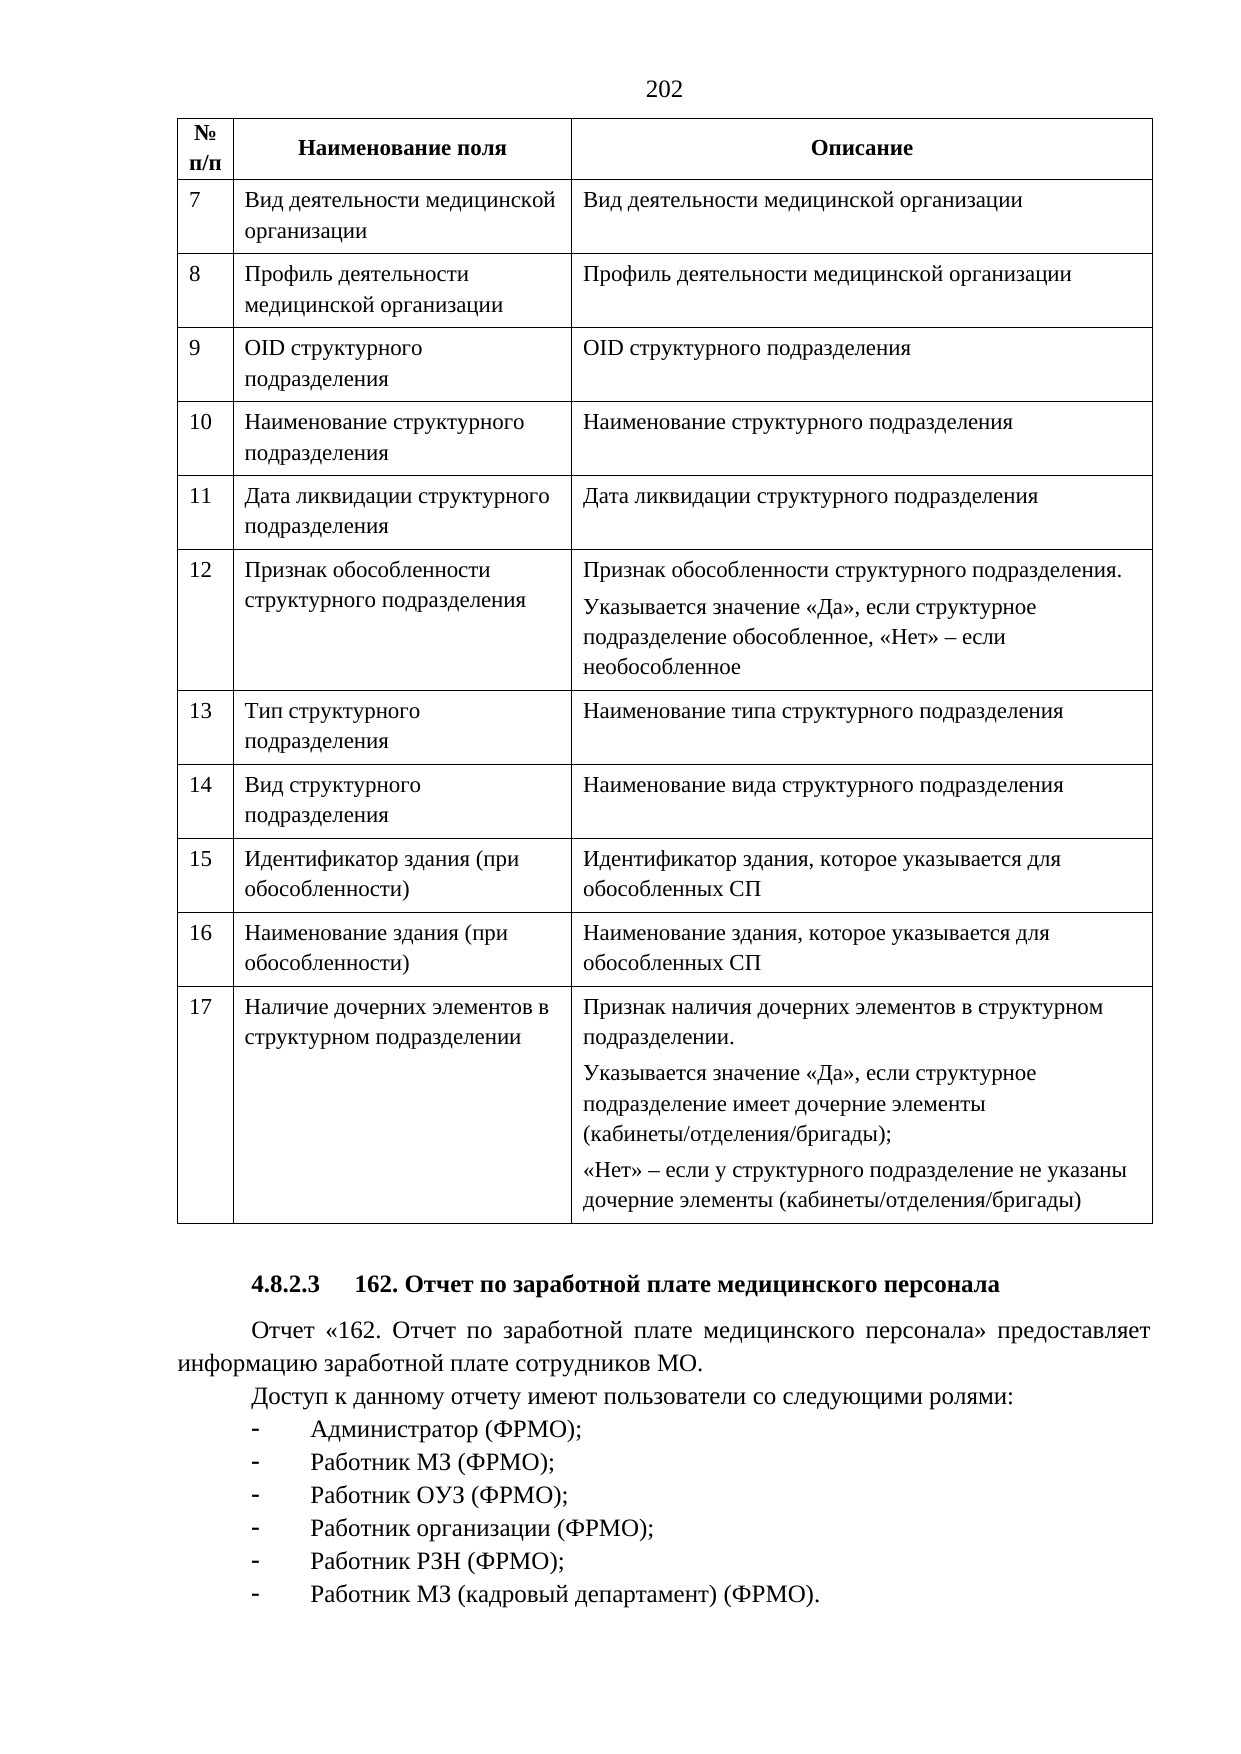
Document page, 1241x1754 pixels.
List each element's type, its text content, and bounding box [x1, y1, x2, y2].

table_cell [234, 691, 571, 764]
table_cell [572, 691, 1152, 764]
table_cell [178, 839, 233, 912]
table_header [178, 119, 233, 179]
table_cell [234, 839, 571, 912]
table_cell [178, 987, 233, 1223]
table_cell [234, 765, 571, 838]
text Отчет «162. Отчет по заработной плате медицинского персонала» предоставляет информацию заработной плате сотрудников МО. [177, 1315, 1152, 1377]
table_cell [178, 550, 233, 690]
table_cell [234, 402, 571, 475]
text Работник МЗ (ФРМО); [177, 1447, 1152, 1476]
text Администратор (ФРМО); [177, 1414, 1152, 1443]
text Доступ к данному отчету имеют пользователи со следующими ролями: [177, 1381, 1152, 1410]
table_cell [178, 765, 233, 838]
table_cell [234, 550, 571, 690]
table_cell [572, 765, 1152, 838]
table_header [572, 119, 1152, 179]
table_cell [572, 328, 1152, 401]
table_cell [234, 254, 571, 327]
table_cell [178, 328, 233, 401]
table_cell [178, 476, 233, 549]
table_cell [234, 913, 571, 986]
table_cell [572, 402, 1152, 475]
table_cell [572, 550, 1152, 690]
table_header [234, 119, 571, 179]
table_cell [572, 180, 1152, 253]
text Работник ОУЗ (ФРМО); [177, 1480, 1152, 1509]
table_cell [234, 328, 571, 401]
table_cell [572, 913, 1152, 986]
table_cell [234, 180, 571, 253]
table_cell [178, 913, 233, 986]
text Работник организации (ФРМО); [177, 1513, 1152, 1542]
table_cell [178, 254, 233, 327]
subtitle 162. Отчет по заработной плате медицинского персонала [251, 1269, 1152, 1298]
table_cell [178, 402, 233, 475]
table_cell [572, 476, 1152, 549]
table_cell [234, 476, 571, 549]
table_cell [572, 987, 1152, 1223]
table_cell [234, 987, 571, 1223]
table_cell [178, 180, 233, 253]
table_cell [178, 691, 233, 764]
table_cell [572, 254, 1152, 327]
text Работник МЗ (кадровый департамент) (ФРМО). [177, 1579, 1152, 1608]
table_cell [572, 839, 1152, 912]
text Работник РЗН (ФРМО); [177, 1546, 1152, 1575]
